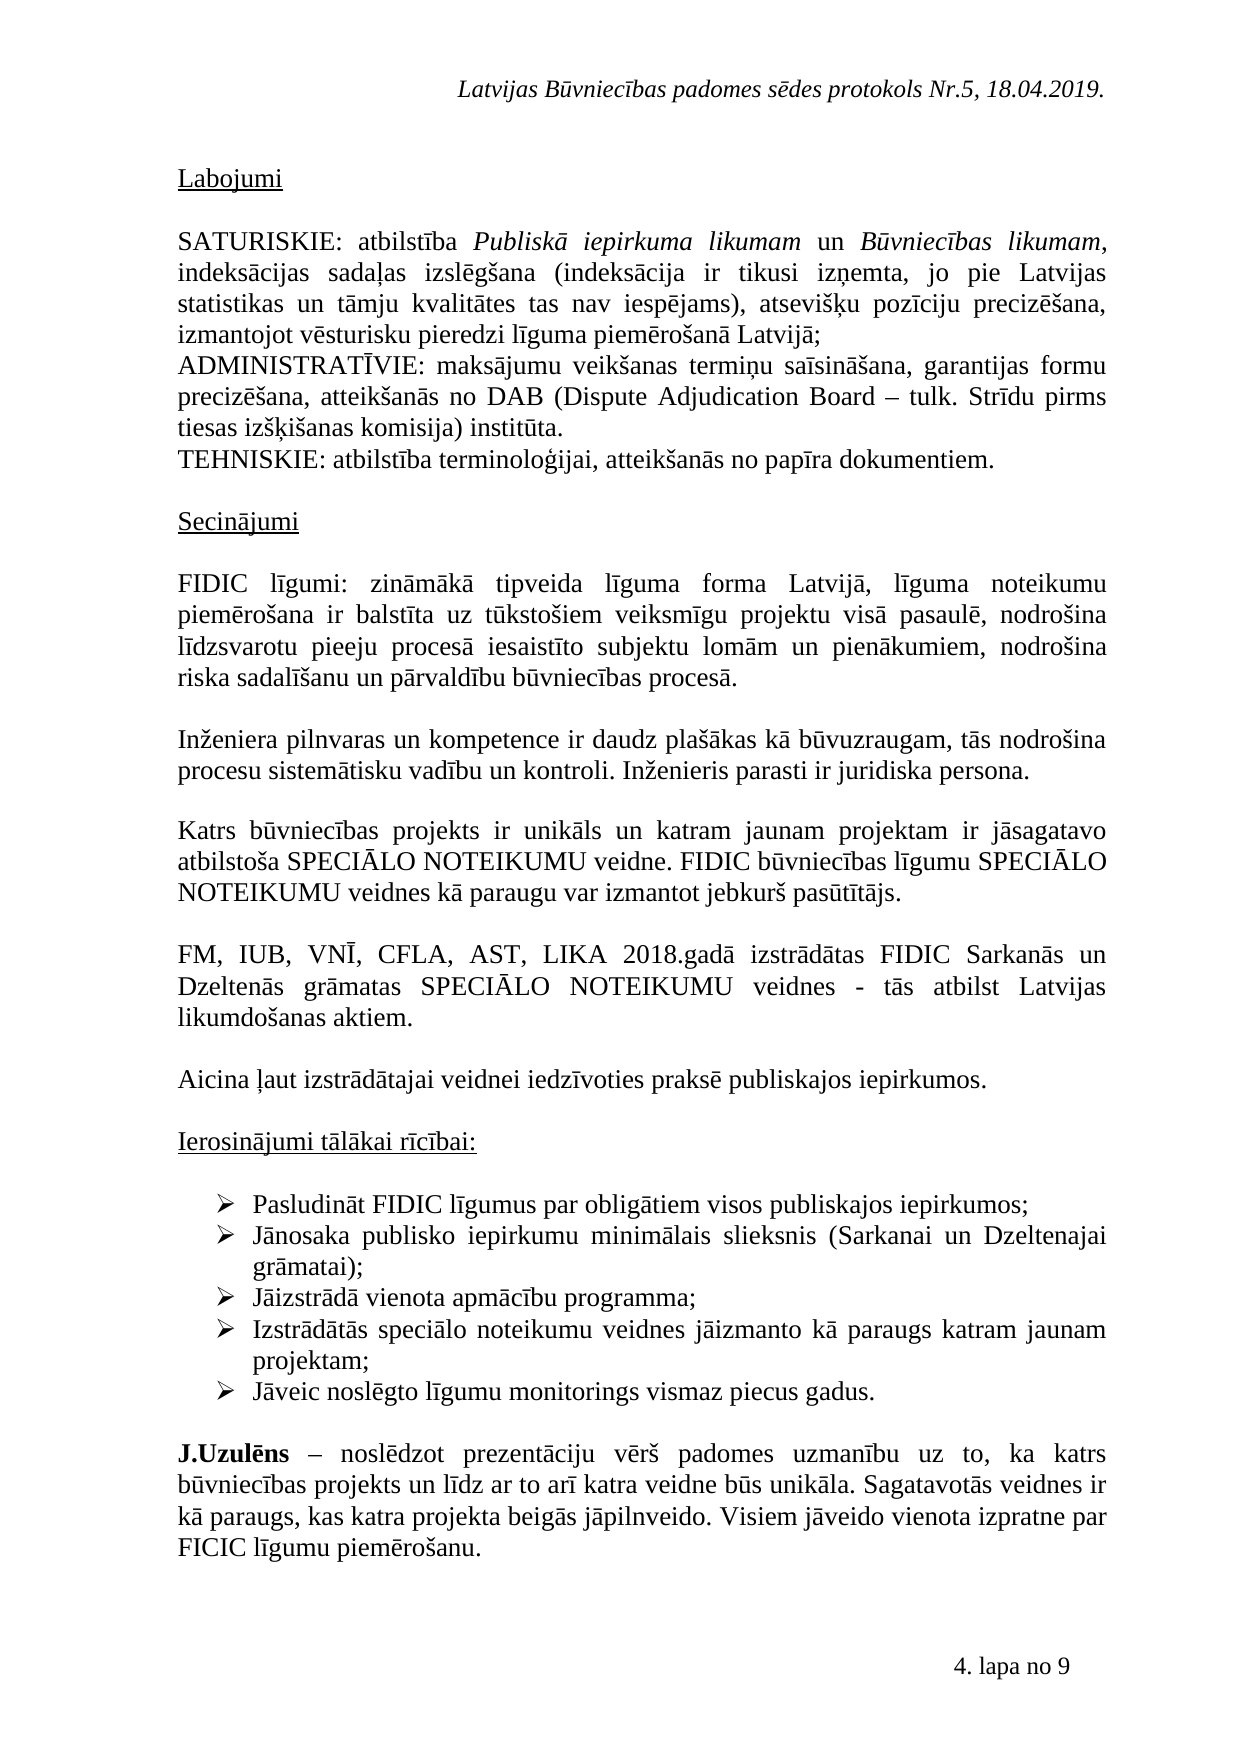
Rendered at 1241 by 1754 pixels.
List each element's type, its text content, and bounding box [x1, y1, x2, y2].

list Jānosaka publisko iepirkumu minimālais slieksnis (Sarkanai un Dzeltenajai grāmatai); [215, 1219, 1107, 1281]
text Inženiera pilnvaras un kompetence ir daudz plašākas kā būvuzraugam, tās nodrošina procesu sistemātisku vadību un kontroli. Inženieris parasti ir juridiska persona. [177, 723, 1107, 785]
list Pasludināt FIDIC līgumus par obligātiem visos publiskajos iepirkumos; [215, 1188, 1107, 1219]
text Secinājumi [177, 505, 1107, 536]
text FM, IUB, VNĪ, CFLA, AST, LIKA 2018.gadā izstrādātas FIDIC Sarkanās un Dzeltenās grāmatas SPECIĀLO NOTEIKUMU veidnes - tās atbilst Latvijas likumdošanas aktiem. [177, 939, 1107, 1032]
list Izstrādātās speciālo noteikumu veidnes jāizmanto kā paraugs katram jaunam projektam; [215, 1313, 1107, 1375]
text J.Uzulēns – noslēdzot prezentāciju vērš padomes uzmanību uz to, ka katrs būvniecības projekts un līdz ar to arī katra veidne būs unikāla. Sagatavotās veidnes ir kā paraugs, kas katra projekta beigās jāpilnveido. Visiem jāveido vienota izpratne par FICIC līgumu piemērošanu. [177, 1437, 1107, 1562]
text ADMINISTRATĪVIE: maksājumu veikšanas termiņu saīsināšana, garantijas formu precizēšana, atteikšanās no DAB (Dispute Adjudication Board – tulk. Strīdu pirms tiesas izšķišanas komisija) institūta. [177, 349, 1107, 443]
text Aicina ļaut izstrādātajai veidnei iedzīvoties praksē publiskajos iepirkumos. [177, 1063, 1107, 1094]
text TEHNISKIE: atbilstība terminoloģijai, atteikšanās no papīra dokumentiem. [177, 443, 1107, 474]
text Ierosinājumi tālākai rīcībai: [177, 1126, 1107, 1157]
text SATURISKIE: atbilstība Publiskā iepirkuma likumam un Būvniecības likumam, indeksācijas sadaļas izslēgšana (indeksācija ir tikusi izņemta, jo pie Latvijas statistikas un tāmju kvalitātes tas nav iespējams), atsevišķu pozīciju precizēšana, izmantojot vēsturisku pieredzi līguma piemērošanā Latvijā; [177, 225, 1107, 349]
text Labojumi [177, 162, 1107, 193]
list Jāizstrādā vienota apmācību programma; [215, 1281, 1107, 1313]
text Katrs būvniecības projekts ir unikāls un katram jaunam projektam ir jāsagatavo atbilstoša SPECIĀLO NOTEIKUMU veidne. FIDIC būvniecības līgumu SPECIĀLO NOTEIKUMU veidnes kā paraugu var izmantot jebkurš pasūtītājs. [177, 814, 1107, 907]
text FIDIC līgumi: zināmākā tipveida līguma forma Latvijā, līguma noteikumu piemērošana ir balstīta uz tūkstošiem veiksmīgu projektu visā pasaulē, nodrošina līdzsvarotu pieeju procesā iesaistīto subjektu lomām un pienākumiem, nodrošina riska sadalīšanu un pārvaldību būvniecības procesā. [177, 567, 1107, 692]
list Jāveic noslēgto līgumu monitorings vismaz piecus gadus. [215, 1375, 1107, 1406]
